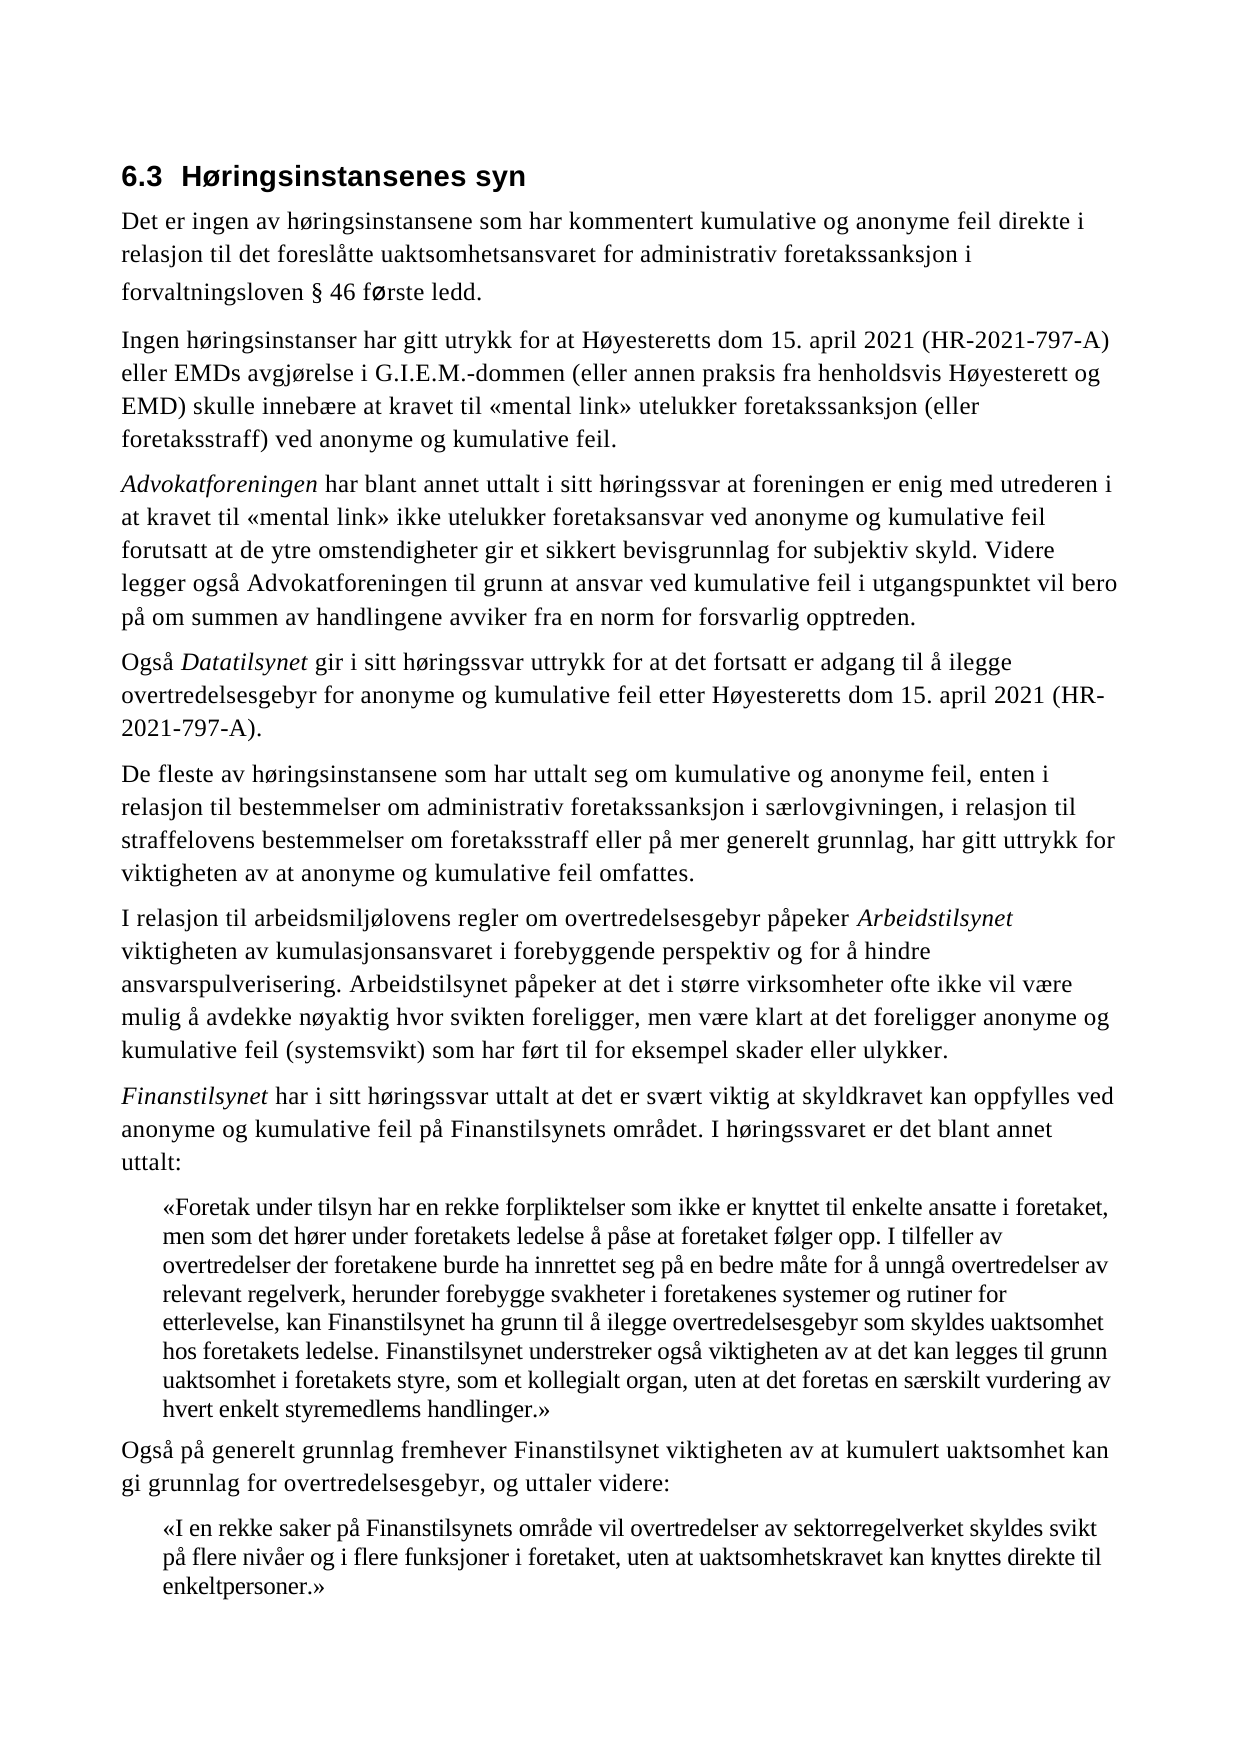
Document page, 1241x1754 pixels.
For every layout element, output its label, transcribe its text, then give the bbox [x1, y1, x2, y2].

text I relasjon til arbeidsmiljølovens regler om overtredelsesgebyr påpeker Arbeidstilsynet viktigheten av kumulasjonsansvaret i forebyggende perspektiv og for å hindre ansvarspulverisering. Arbeidstilsynet påpeker at det i større virksomheter ofte ikke vil være mulig å avdekke nøyaktig hvor svikten foreligger, men være klart at det foreligger anonyme og kumulative feil (systemsvikt) som har ført til for eksempel skader eller ulykker. [121, 903, 1119, 1064]
text De fleste av høringsinstansene som har uttalt seg om kumulative og anonyme feil, enten i relasjon til bestemmelser om administrativ foretakssanksjon i særlovgivningen, i relasjon til straffelovens bestemmelser om foretaksstraff eller på mer generelt grunnlag, har gitt uttrykk for viktigheten av at anonyme og kumulative feil omfattes. [121, 759, 1119, 886]
text «Foretak under tilsyn har en rekke forpliktelser som ikke er knyttet til enkelte ansatte i foretaket, men som det hører under foretakets ledelse å påse at foretaket følger opp. I tilfeller av overtredelser der foretakene burde ha innrettet seg på en bedre måte for å unngå overtredelser av relevant regelverk, herunder forebygge svakheter i foretakenes systemer og rutiner for etterlevelse, kan Finanstilsynet ha grunn til å ilegge overtredelsesgebyr som skyldes uaktsomhet hos foretakets ledelse. Finanstilsynet understreker også viktigheten av at det kan legges til grunn uaktsomhet i foretakets styre, som et kollegialt organ, uten at det foretas en særskilt vurdering av hvert enkelt styremedlems handlinger.» [162, 1192, 1119, 1422]
subtitle Høringsinstansenes syn [121, 159, 1119, 193]
text Finanstilsynet har i sitt høringssvar uttalt at det er svært viktig at skyldkravet kan oppfylles ved anonyme og kumulative feil på Finanstilsynets området. I høringssvaret er det blant annet uttalt: [121, 1081, 1119, 1176]
text Også på generelt grunnlag fremhever Finanstilsynet viktigheten av at kumulert uaktsomhet kan gi grunnlag for overtredelsesgebyr, og uttaler videre: [121, 1435, 1119, 1497]
text «I en rekke saker på Finanstilsynets område vil overtredelser av sektorregelverket skyldes svikt på flere nivåer og i flere funksjoner i foretaket, uten at uaktsomhetskravet kan knyttes direkte til enkeltpersoner.» [162, 1513, 1119, 1600]
text Ingen høringsinstanser har gitt utrykk for at Høyesteretts dom 15. april 2021 (HR-2021-797-A) eller EMDs avgjørelse i G.I.E.M.-dommen (eller annen praksis fra henholdsvis Høyesterett og EMD) skulle innebære at kravet til «mental link» utelukker foretakssanksjon (eller foretaksstraff) ved anonyme og kumulative feil. [121, 325, 1119, 453]
text Det er ingen av høringsinstansene som har kommentert kumulative og anonyme feil direkte i relasjon til det foreslåtte uaktsomhetsansvaret for administrativ foretakssanksjon i forvaltningsloven § 46 første ledd. [121, 206, 1119, 307]
text Advokatforeningen har blant annet uttalt i sitt høringssvar at foreningen er enig med utrederen i at kravet til «mental link» ikke utelukker foretaksansvar ved anonyme og kumulative feil forutsatt at de ytre omstendigheter gir et sikkert bevisgrunnlag for subjektiv skyld. Videre legger også Advokatforeningen til grunn at ansvar ved kumulative feil i utgangspunktet vil bero på om summen av handlingene avviker fra en norm for forsvarlig opptreden. [121, 469, 1119, 630]
text Også Datatilsynet gir i sitt høringssvar uttrykk for at det fortsatt er adgang til å ilegge overtredelsesgebyr for anonyme og kumulative feil etter Høyesteretts dom 15. april 2021 (HR-2021-797-A). [121, 647, 1119, 742]
